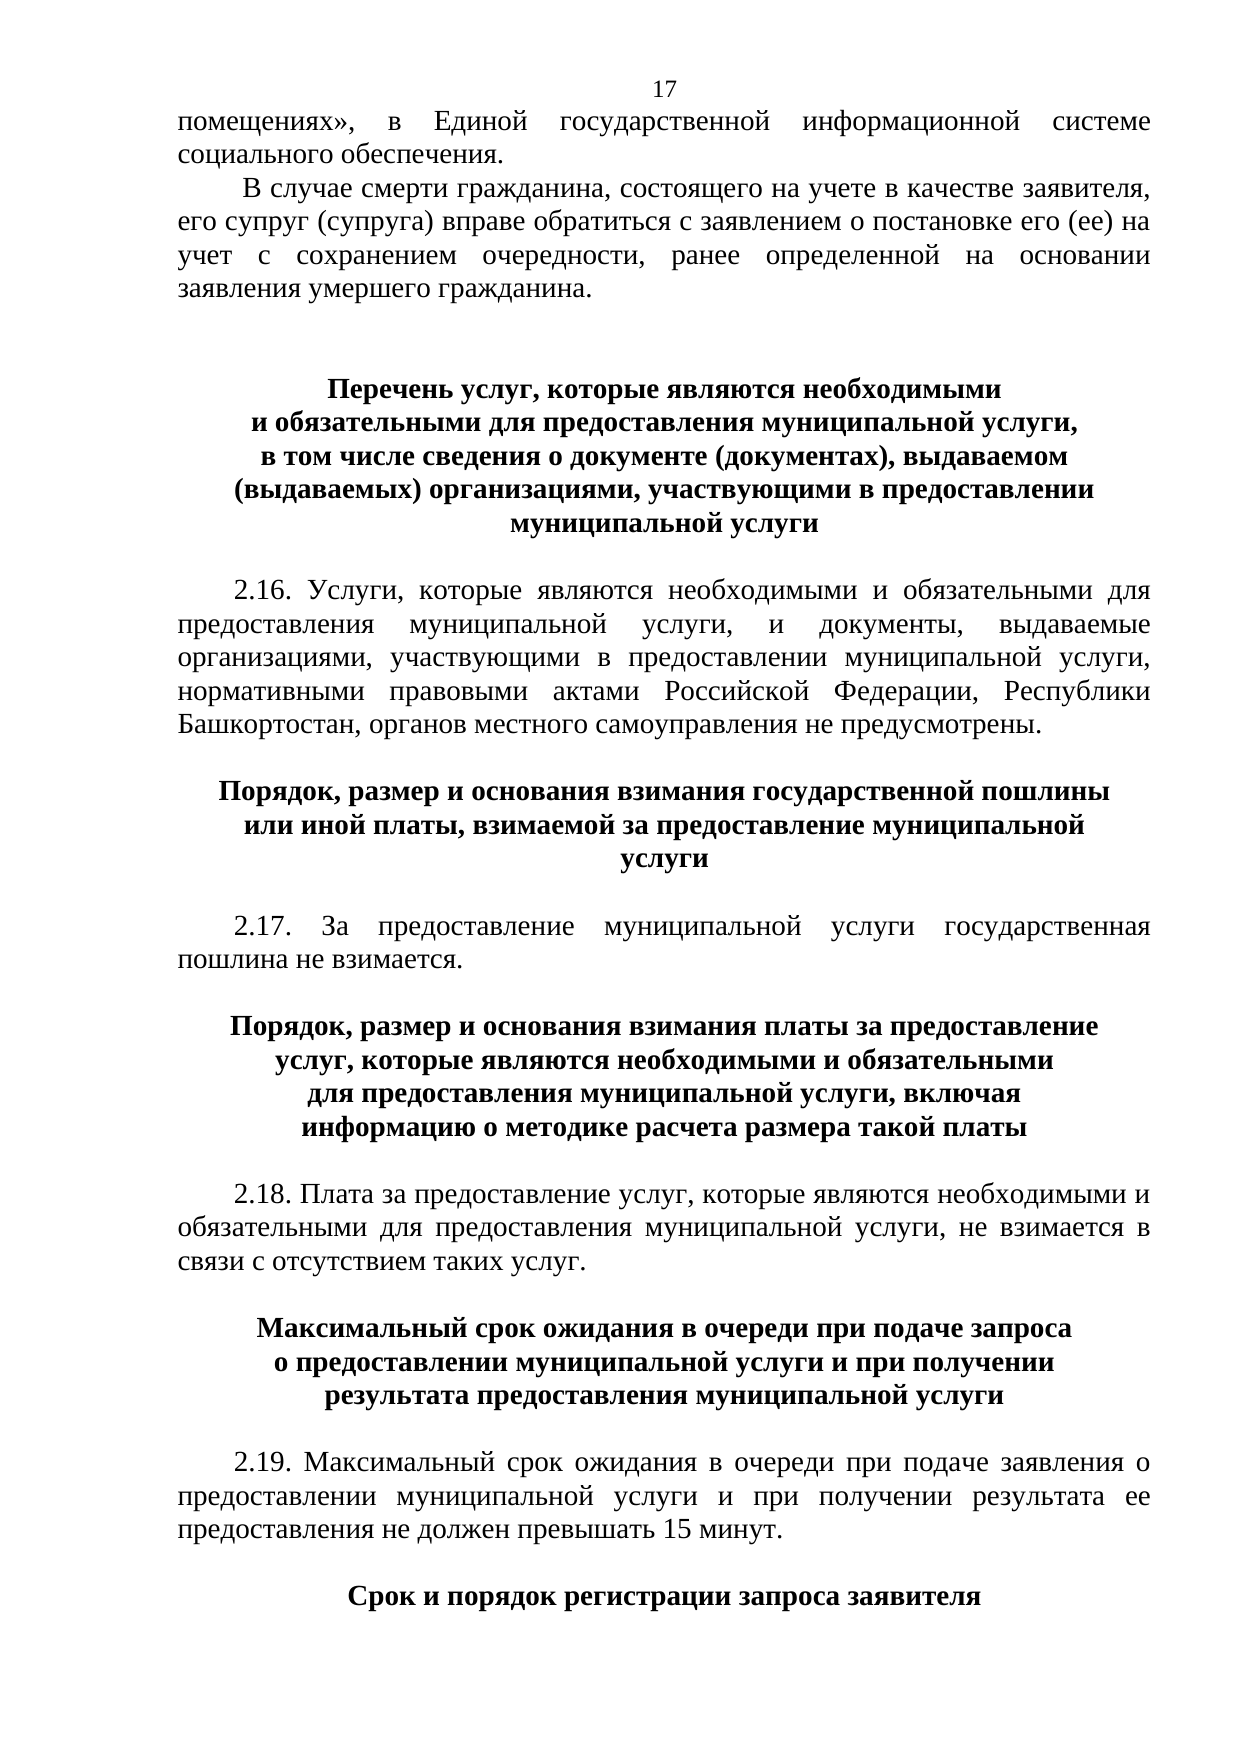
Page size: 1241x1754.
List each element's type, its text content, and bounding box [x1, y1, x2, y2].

title для предоставления муниципальной услуги, включая [177, 1075, 1152, 1109]
title Срок и порядок регистрации запроса заявителя [177, 1578, 1152, 1612]
title в том числе сведения о документе (документах), выдаваемом [177, 438, 1152, 472]
title Порядок, размер и основания взимания платы за предоставление [177, 1008, 1152, 1042]
text 2.19. Максимальный срок ожидания в очереди при подаче заявления о предоставлении муниципальной услуги и при получении результата ее предоставления не должен превышать 15 минут. [177, 1444, 1152, 1545]
text 2.18. Плата за предоставление услуг, которые являются необходимыми и обязательными для предоставления муниципальной услуги, не взимается в связи с отсутствием таких услуг. [177, 1176, 1152, 1277]
title муниципальной услуги [177, 505, 1152, 539]
title услуги [177, 841, 1152, 874]
title Перечень услуг, которые являются необходимыми [177, 371, 1152, 404]
title Максимальный срок ожидания в очереди при подаче запроса [177, 1310, 1152, 1344]
title о предоставлении муниципальной услуги и при получении [177, 1344, 1152, 1377]
title (выдаваемых) организациями, участвующими в предоставлении [177, 472, 1152, 505]
title Порядок, размер и основания взимания государственной пошлины [177, 773, 1152, 807]
title результата предоставления муниципальной услуги [177, 1377, 1152, 1411]
text В случае смерти гражданина, состоящего на учете в качестве заявителя, его супруг (супруга) вправе обратиться с заявлением о постановке его (ее) на учет с сохранением очередности, ранее определенной на основании заявления умершего гражданина. [177, 170, 1152, 304]
title услуг, которые являются необходимыми и обязательными [177, 1042, 1152, 1075]
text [177, 103, 1152, 170]
text 2.16. Услуги, которые являются необходимыми и обязательными для предоставления муниципальной услуги, и документы, выдаваемые организациями, участвующими в предоставлении муниципальной услуги, нормативными правовыми актами Российской Федерации, Республики Башкортостан, органов местного самоуправления не предусмотрены. [177, 572, 1152, 740]
title или иной платы, взимаемой за предоставление муниципальной [177, 807, 1152, 841]
title и обязательными для предоставления муниципальной услуги, [177, 404, 1152, 438]
text 2.17. За предоставление муниципальной услуги государственная пошлина не взимается. [177, 908, 1152, 975]
title информацию о методике расчета размера такой платы [177, 1109, 1152, 1142]
